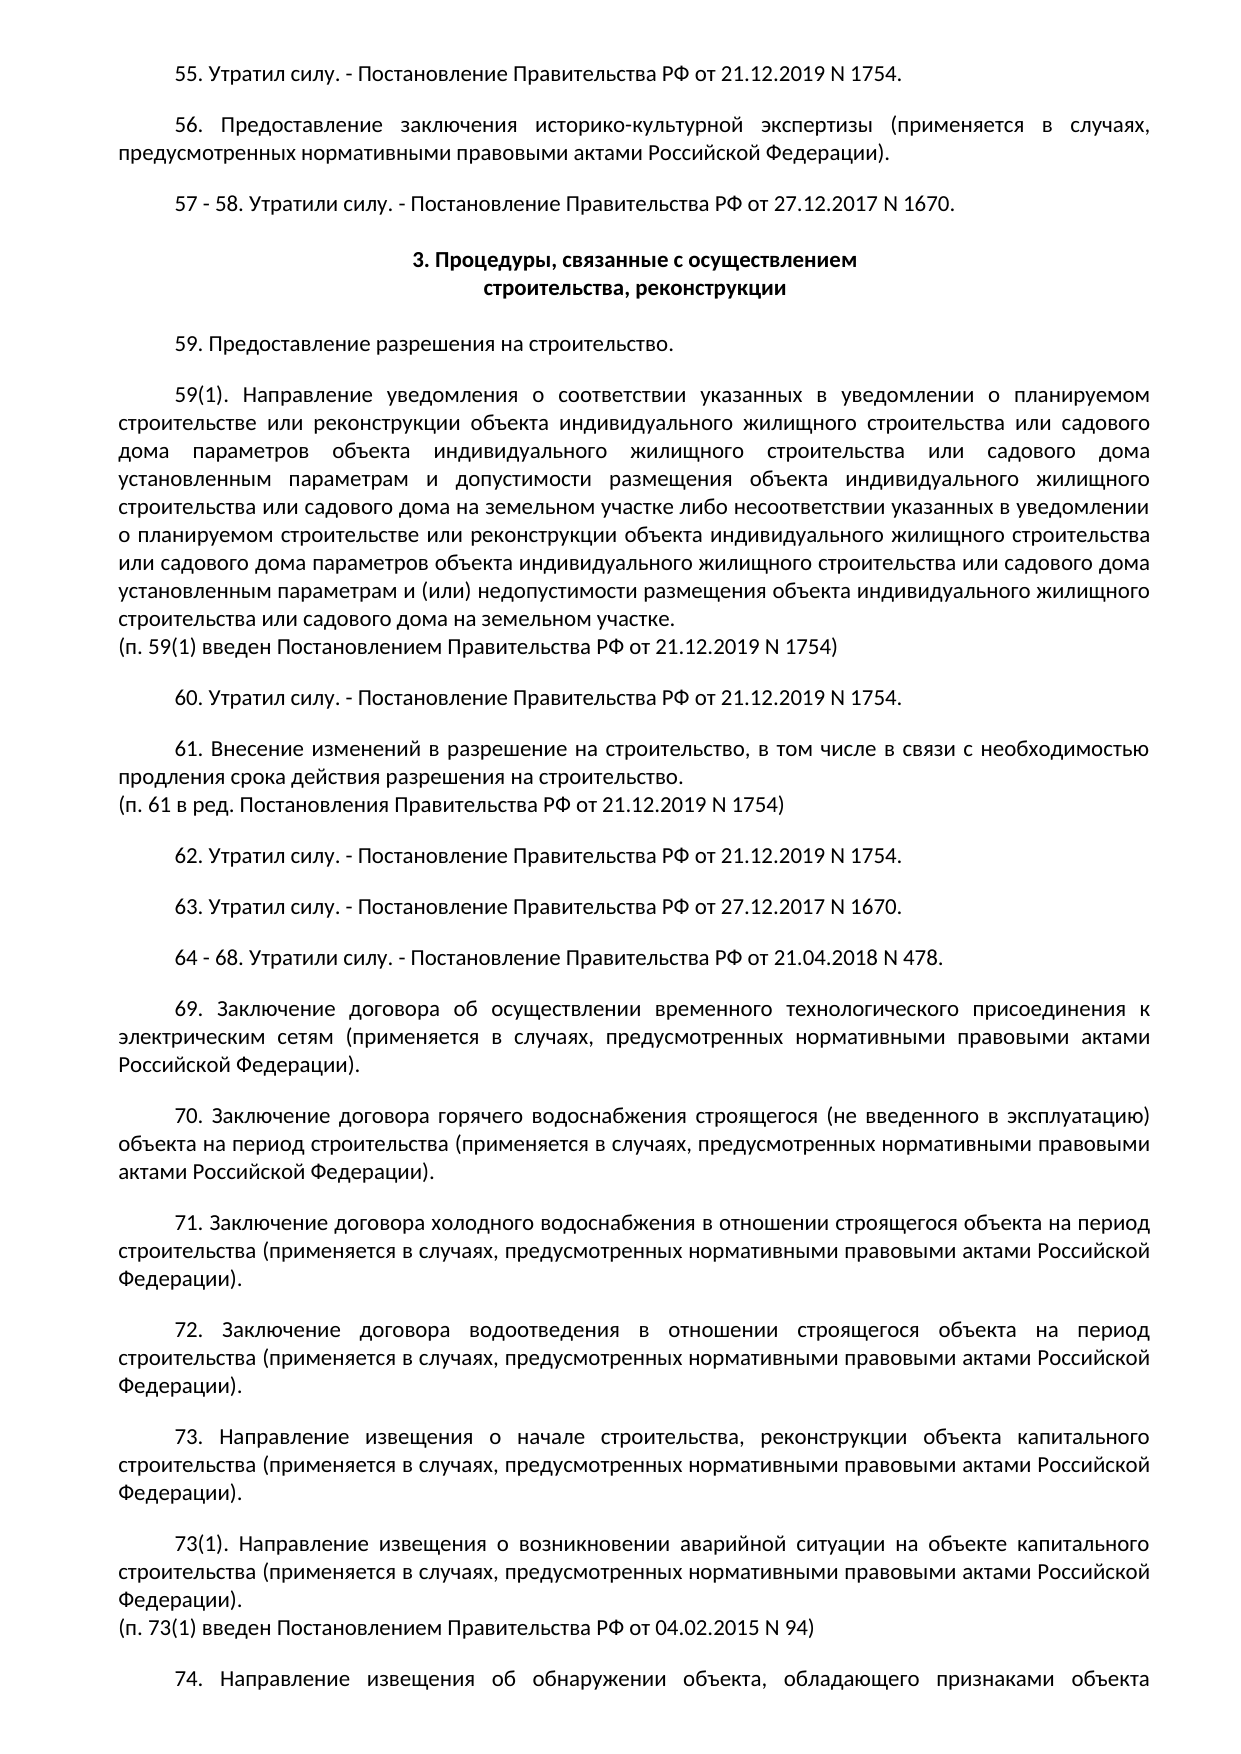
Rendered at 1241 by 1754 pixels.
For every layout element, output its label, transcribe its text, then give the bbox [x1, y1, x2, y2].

text 62. Утратил силу. - Постановление Правительства РФ от 21.12.2019 N 1754. [118, 841, 1152, 869]
text 60. Утратил силу. - Постановление Правительства РФ от 21.12.2019 N 1754. [118, 683, 1152, 711]
text 71. Заключение договора холодного водоснабжения в отношении строящегося объекта на период строительства (применяется в случаях, предусмотренных нормативными правовыми актами Российской Федерации). [118, 1208, 1152, 1292]
text 56. Предоставление заключения историко-культурной экспертизы (применяется в случаях, предусмотренных нормативными правовыми актами Российской Федерации). [118, 110, 1152, 166]
text 72. Заключение договора водоотведения в отношении строящегося объекта на период строительства (применяется в случаях, предусмотренных нормативными правовыми актами Российской Федерации). [118, 1315, 1152, 1399]
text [118, 1664, 1152, 1692]
text (п. 73(1) введен Постановлением Правительства РФ от 04.02.2015 N 94) [118, 1613, 1152, 1641]
text 59. Предоставление разрешения на строительство. [118, 329, 1152, 357]
text 61. Внесение изменений в разрешение на строительство, в том числе в связи с необходимостью продления срока действия разрешения на строительство. [118, 734, 1152, 790]
text 55. Утратил силу. - Постановление Правительства РФ от 21.12.2019 N 1754. [118, 59, 1152, 87]
text 70. Заключение договора горячего водоснабжения строящегося (не введенного в эксплуатацию) объекта на период строительства (применяется в случаях, предусмотренных нормативными правовыми актами Российской Федерации). [118, 1101, 1152, 1185]
text 64 - 68. Утратили силу. - Постановление Правительства РФ от 21.04.2018 N 478. [118, 943, 1152, 971]
text 73(1). Направление извещения о возникновении аварийной ситуации на объекте капитального строительства (применяется в случаях, предусмотренных нормативными правовыми актами Российской Федерации). [118, 1529, 1152, 1613]
text (п. 59(1) введен Постановлением Правительства РФ от 21.12.2019 N 1754) [118, 632, 1152, 660]
text 59(1). Направление уведомления о соответствии указанных в уведомлении о планируемом строительстве или реконструкции объекта индивидуального жилищного строительства или садового дома параметров объекта индивидуального жилищного строительства или садового дома установленным параметрам и допустимости размещения объекта индивидуального жилищного строительства или садового дома на земельном участке либо несоответствии указанных в уведомлении о планируемом строительстве или реконструкции объекта индивидуального жилищного строительства или садового дома параметров объекта индивидуального жилищного строительства или садового дома установленным параметрам и (или) недопустимости размещения объекта индивидуального жилищного строительства или садового дома на земельном участке. [118, 380, 1152, 632]
text 63. Утратил силу. - Постановление Правительства РФ от 27.12.2017 N 1670. [118, 892, 1152, 920]
title строительства, реконструкции [118, 273, 1152, 301]
title 3. Процедуры, связанные с осуществлением [118, 245, 1152, 273]
text 73. Направление извещения о начале строительства, реконструкции объекта капитального строительства (применяется в случаях, предусмотренных нормативными правовыми актами Российской Федерации). [118, 1422, 1152, 1506]
text 57 - 58. Утратили силу. - Постановление Правительства РФ от 27.12.2017 N 1670. [118, 189, 1152, 217]
text (п. 61 в ред. Постановления Правительства РФ от 21.12.2019 N 1754) [118, 790, 1152, 818]
text 69. Заключение договора об осуществлении временного технологического присоединения к электрическим сетям (применяется в случаях, предусмотренных нормативными правовыми актами Российской Федерации). [118, 994, 1152, 1078]
